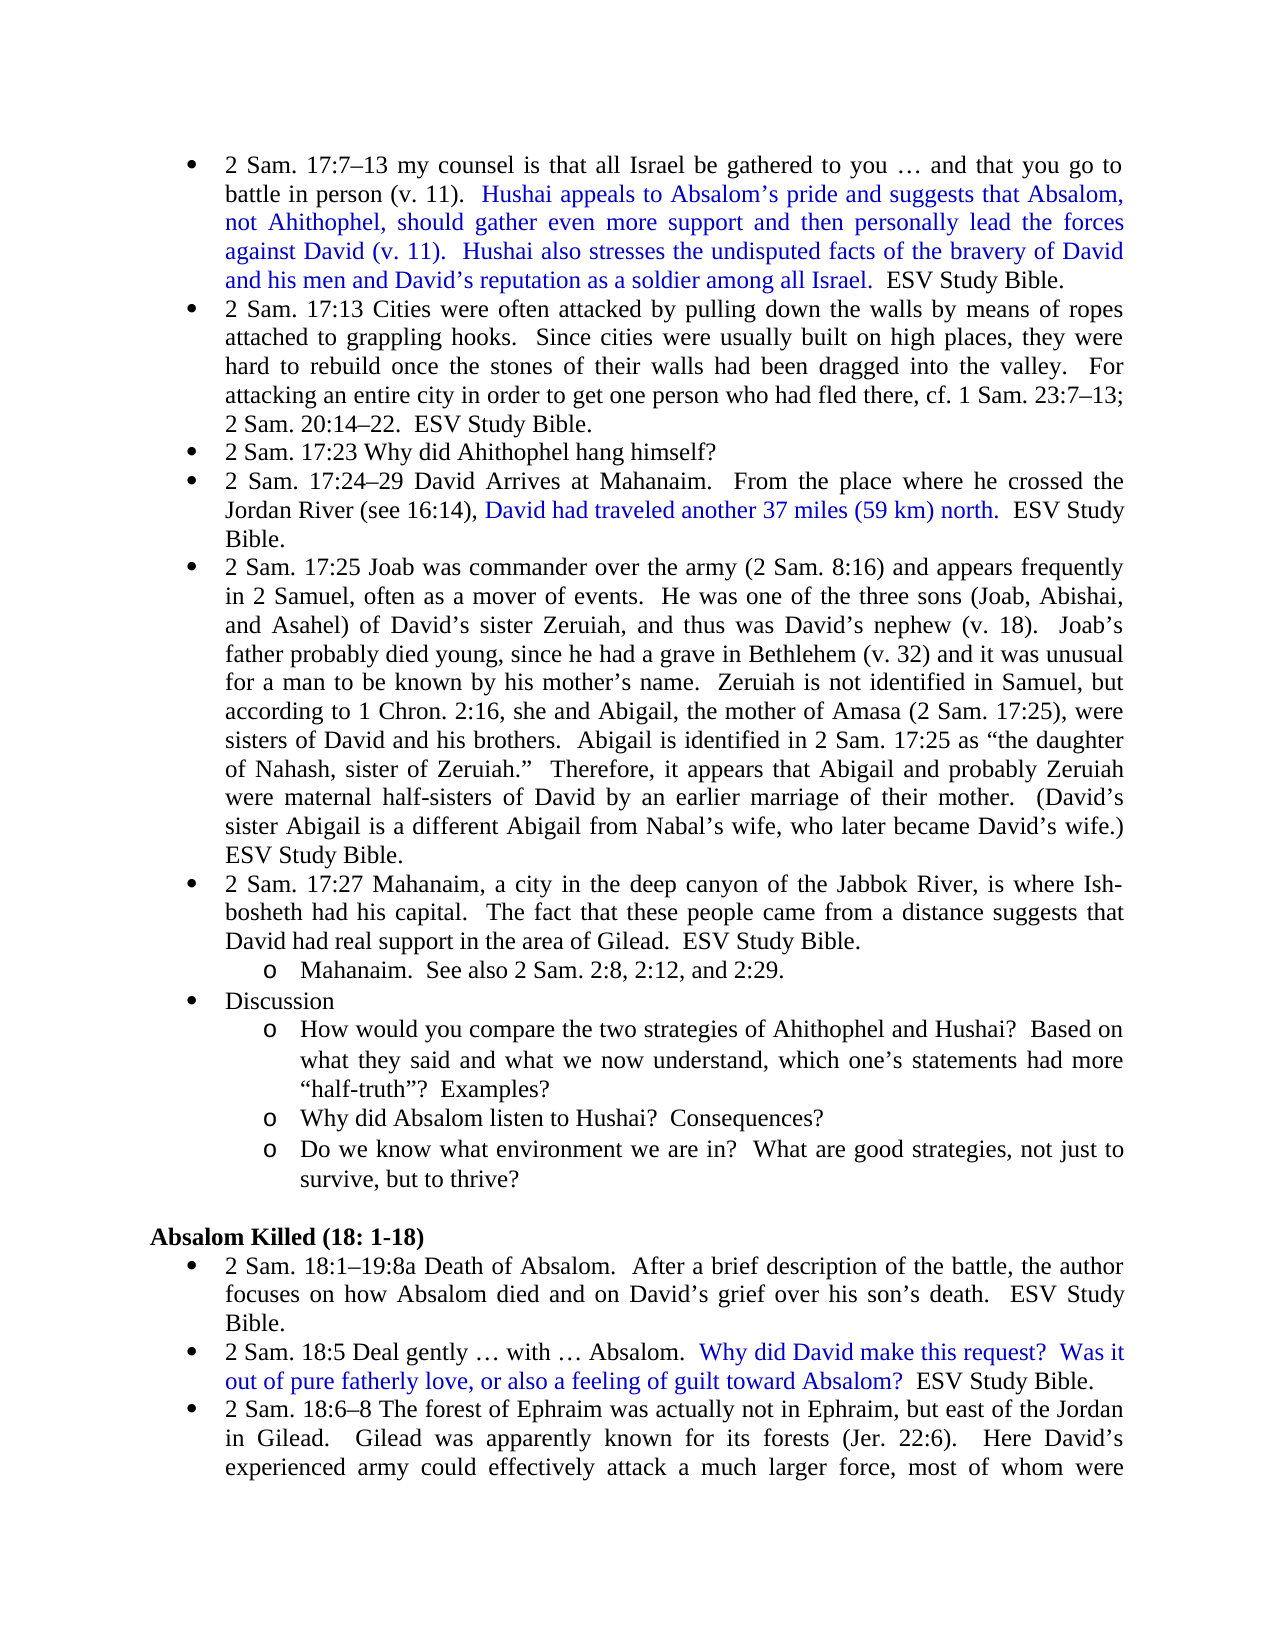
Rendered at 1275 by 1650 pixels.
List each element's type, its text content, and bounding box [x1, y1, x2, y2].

list Do we know what environment we are in? What are good strategies, not just to survive, but to thrive? [262, 1134, 1125, 1193]
list How would you compare the two strategies of Ahithophel and Hushai? Based on what they said and what we now understand, which one’s statements had more “half-truth”? Examples? [262, 1014, 1125, 1103]
list Mahanaim. See also 2 Sam. 2:8, 2:12, and 2:29. [262, 955, 1125, 986]
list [187, 1394, 1125, 1481]
list 2 Sam. 17:13 Cities were often attacked by pulling down the walls by means of ropes attached to grappling hooks. Since cities were usually built on high places, they were hard to rebuild once the stones of their walls had been dragged into the valley. For attacking an entire city in order to get one person who had fled there, cf. 1 Sam. 23:7–13; 2 Sam. 20:14–22. ESV Study Bible. [187, 294, 1125, 437]
list Discussion [187, 986, 1125, 1014]
list 2 Sam. 17:25 Joab was commander over the army (2 Sam. 8:16) and appears frequently in 2 Samuel, often as a mover of events. He was one of the three sons (Joab, Abishai, and Asahel) of David’s sister Zeruiah, and thus was David’s nephew (v. 18). Joab’s father probably died young, since he had a grave in Bethlehem (v. 32) and it was unusual for a man to be known by his mother’s name. Zeruiah is not identified in Samuel, but according to 1 Chron. 2:16, she and Abigail, the mother of Amasa (2 Sam. 17:25), were sisters of David and his brothers. Abigail is identified in 2 Sam. 17:25 as “the daughter of Nahash, sister of Zeruiah.” Therefore, it appears that Abigail and probably Zeruiah were maternal half-sisters of David by an earlier marriage of their mother. (David’s sister Abigail is a different Abigail from Nabal’s wife, who later became David’s wife.) ESV Study Bible. [187, 552, 1125, 869]
list 2 Sam. 17:27 Mahanaim, a city in the deep canyon of the Jabbok River, is where Ish-bosheth had his capital. The fact that these people came from a distance suggests that David had real support in the area of Gilead. ESV Study Bible. [187, 869, 1125, 955]
list 2 Sam. 17:24–29 David Arrives at Mahanaim. From the place where he crossed the Jordan River (see 16:14), David had traveled another 37 miles (59 km) north. ESV Study Bible. [187, 466, 1125, 552]
text Absalom Killed (18: 1-18) [150, 1222, 1125, 1251]
list Why did Absalom listen to Hushai? Consequences? [262, 1103, 1125, 1134]
list 2 Sam. 17:23 Why did Ahithophel hang himself? [187, 437, 1125, 466]
list 2 Sam. 18:1–19:8a Death of Absalom. After a brief description of the battle, the author focuses on how Absalom died and on David’s grief over his son’s death. ESV Study Bible. [187, 1251, 1125, 1337]
list 2 Sam. 18:5 Deal gently … with … Absalom. Why did David make this request? Was it out of pure fatherly love, or also a feeling of guilt toward Absalom? ESV Study Bible. [187, 1337, 1125, 1394]
list 2 Sam. 17:7–13 my counsel is that all Israel be gathered to you … and that you go to battle in person (v. 11). Hushai appeals to Absalom’s pride and suggests that Absalom, not Ahithophel, should gather even more support and then personally lead the forces against David (v. 11). Hushai also stresses the undisputed facts of the bravery of David and his men and David’s reputation as a soldier among all Israel. ESV Study Bible. [187, 150, 1125, 294]
